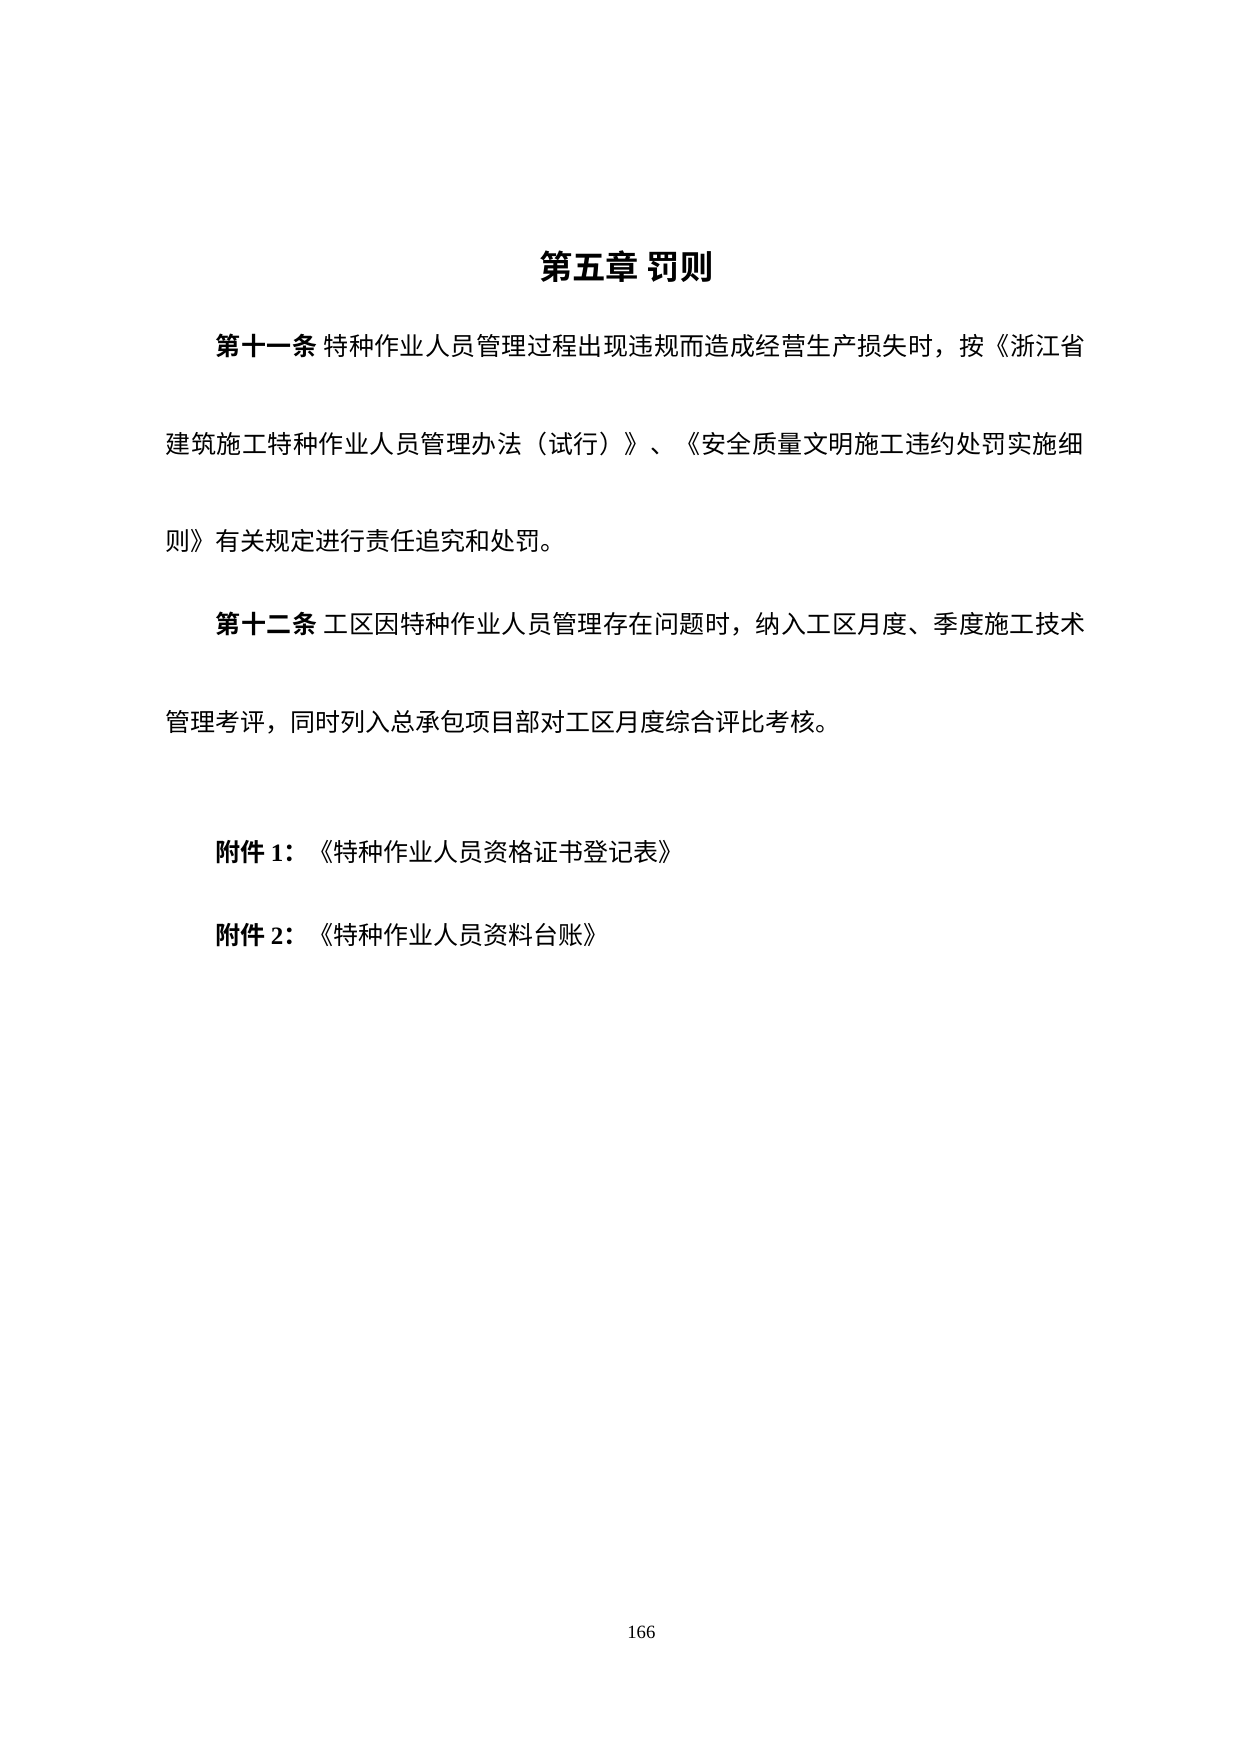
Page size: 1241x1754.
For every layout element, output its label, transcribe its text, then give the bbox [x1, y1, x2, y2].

text 附件2：《特种作业人员资料台账》 [165, 901, 1087, 966]
subtitle 第五章 罚则 [165, 233, 1087, 298]
text 附件1：《特种作业人员资格证书登记表》 [165, 818, 1087, 883]
text 第十一条 特种作业人员管理过程出现违规而造成经营生产损失时，按《浙江省建筑施工特种作业人员管理办法（试行）》、《安全质量文明施工违约处罚实施细则》有关规定进行责任追究和处罚。 [165, 312, 1087, 572]
text 第十二条 工区因特种作业人员管理存在问题时，纳入工区月度、季度施工技术管理考评，同时列入总承包项目部对工区月度综合评比考核。 [165, 591, 1087, 753]
